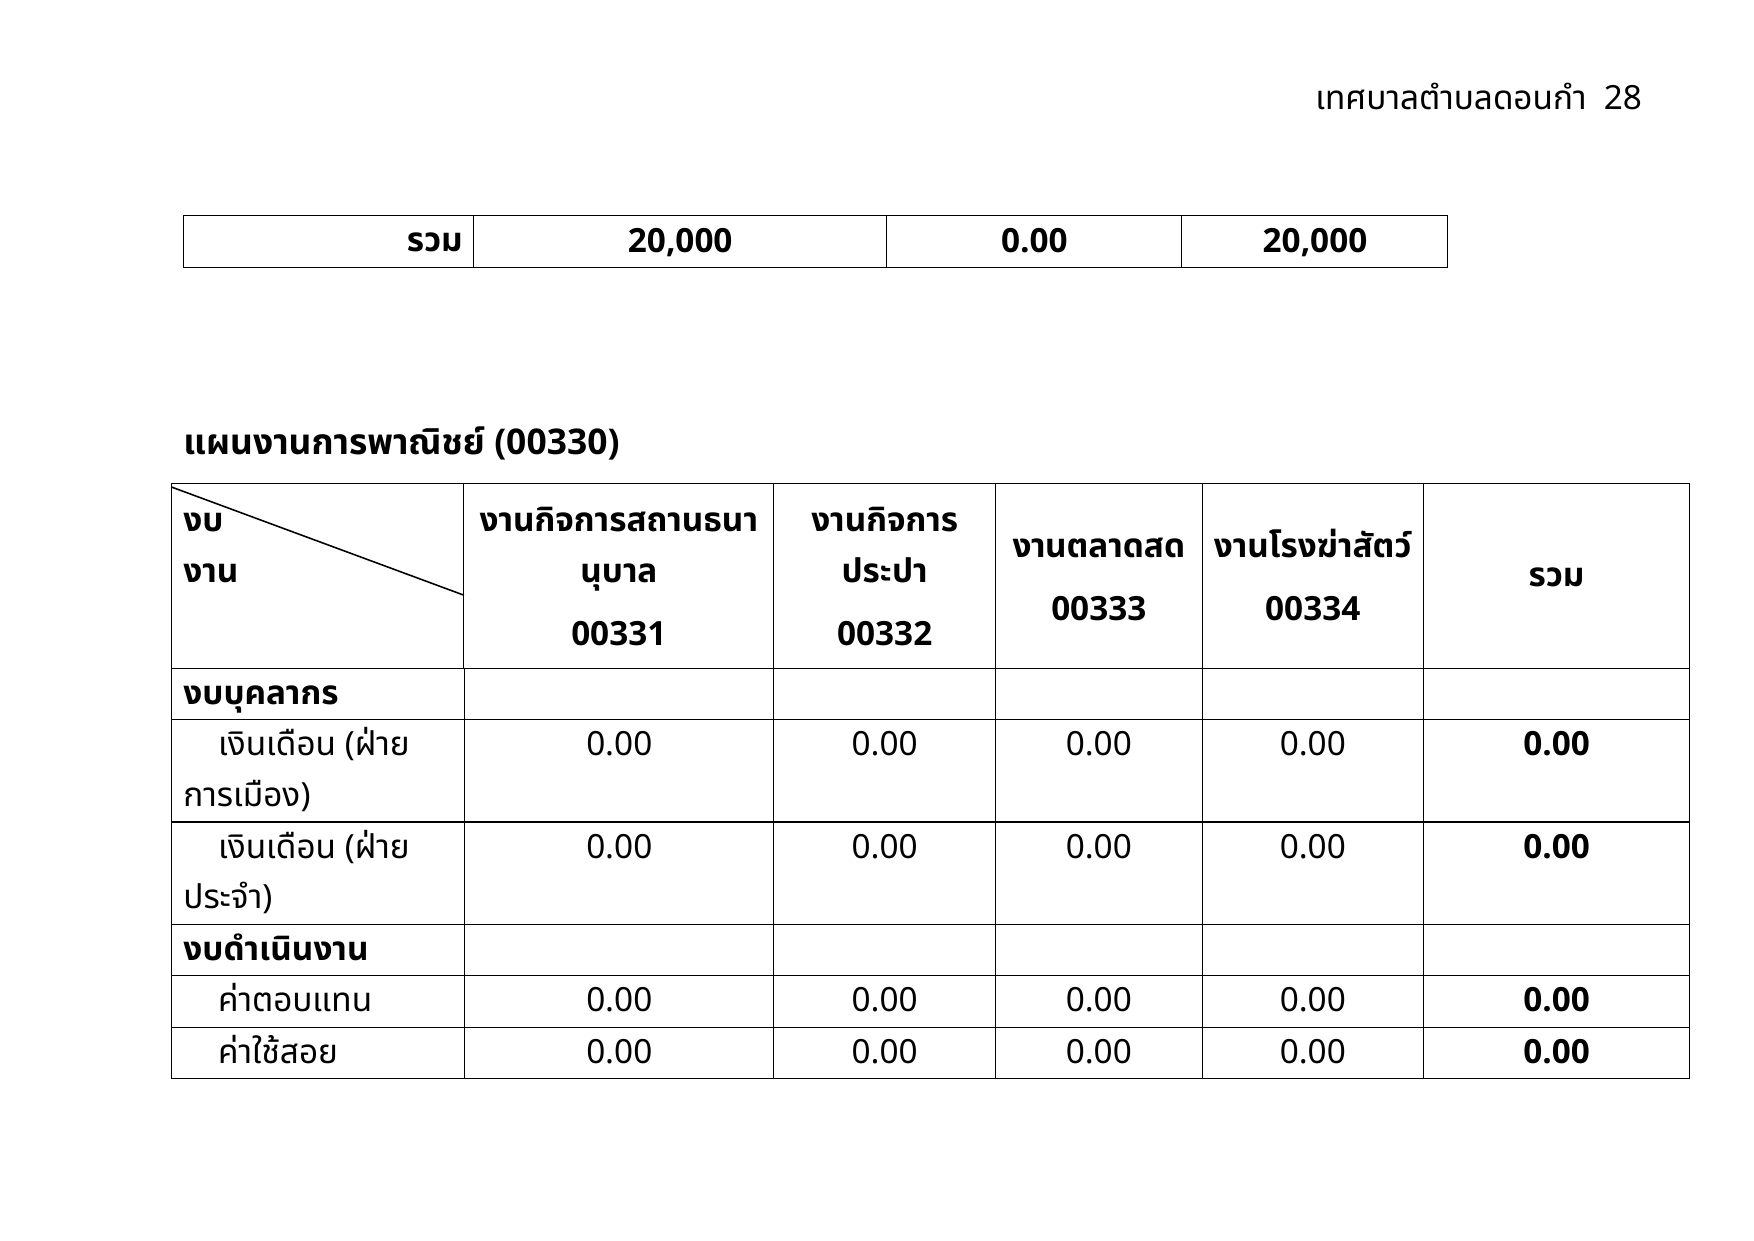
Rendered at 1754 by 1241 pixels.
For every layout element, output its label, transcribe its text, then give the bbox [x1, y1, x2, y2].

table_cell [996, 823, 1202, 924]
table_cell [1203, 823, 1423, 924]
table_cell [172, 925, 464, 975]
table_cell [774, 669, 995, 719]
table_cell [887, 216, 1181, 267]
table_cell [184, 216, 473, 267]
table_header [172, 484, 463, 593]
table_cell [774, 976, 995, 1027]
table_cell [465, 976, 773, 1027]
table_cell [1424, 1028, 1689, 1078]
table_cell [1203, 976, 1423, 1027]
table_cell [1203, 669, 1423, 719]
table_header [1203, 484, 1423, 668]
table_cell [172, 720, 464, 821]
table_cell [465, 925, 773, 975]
text แผนงานการพาณิชย์ (00330) [183, 417, 1642, 470]
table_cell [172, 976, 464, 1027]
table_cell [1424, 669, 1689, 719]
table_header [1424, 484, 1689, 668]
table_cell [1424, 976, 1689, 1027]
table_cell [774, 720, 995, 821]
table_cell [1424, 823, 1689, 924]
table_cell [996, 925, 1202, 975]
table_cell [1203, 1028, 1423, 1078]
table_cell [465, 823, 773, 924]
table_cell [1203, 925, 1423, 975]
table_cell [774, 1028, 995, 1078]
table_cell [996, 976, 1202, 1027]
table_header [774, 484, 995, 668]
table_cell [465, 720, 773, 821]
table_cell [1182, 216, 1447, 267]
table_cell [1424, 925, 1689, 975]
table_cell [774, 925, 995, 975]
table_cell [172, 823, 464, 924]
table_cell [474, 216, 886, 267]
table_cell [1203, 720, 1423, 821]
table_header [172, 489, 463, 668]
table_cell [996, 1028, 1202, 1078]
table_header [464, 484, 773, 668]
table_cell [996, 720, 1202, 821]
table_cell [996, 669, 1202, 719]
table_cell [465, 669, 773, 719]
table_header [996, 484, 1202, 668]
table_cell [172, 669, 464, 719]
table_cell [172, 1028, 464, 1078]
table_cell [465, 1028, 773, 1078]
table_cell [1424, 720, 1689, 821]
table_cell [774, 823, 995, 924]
